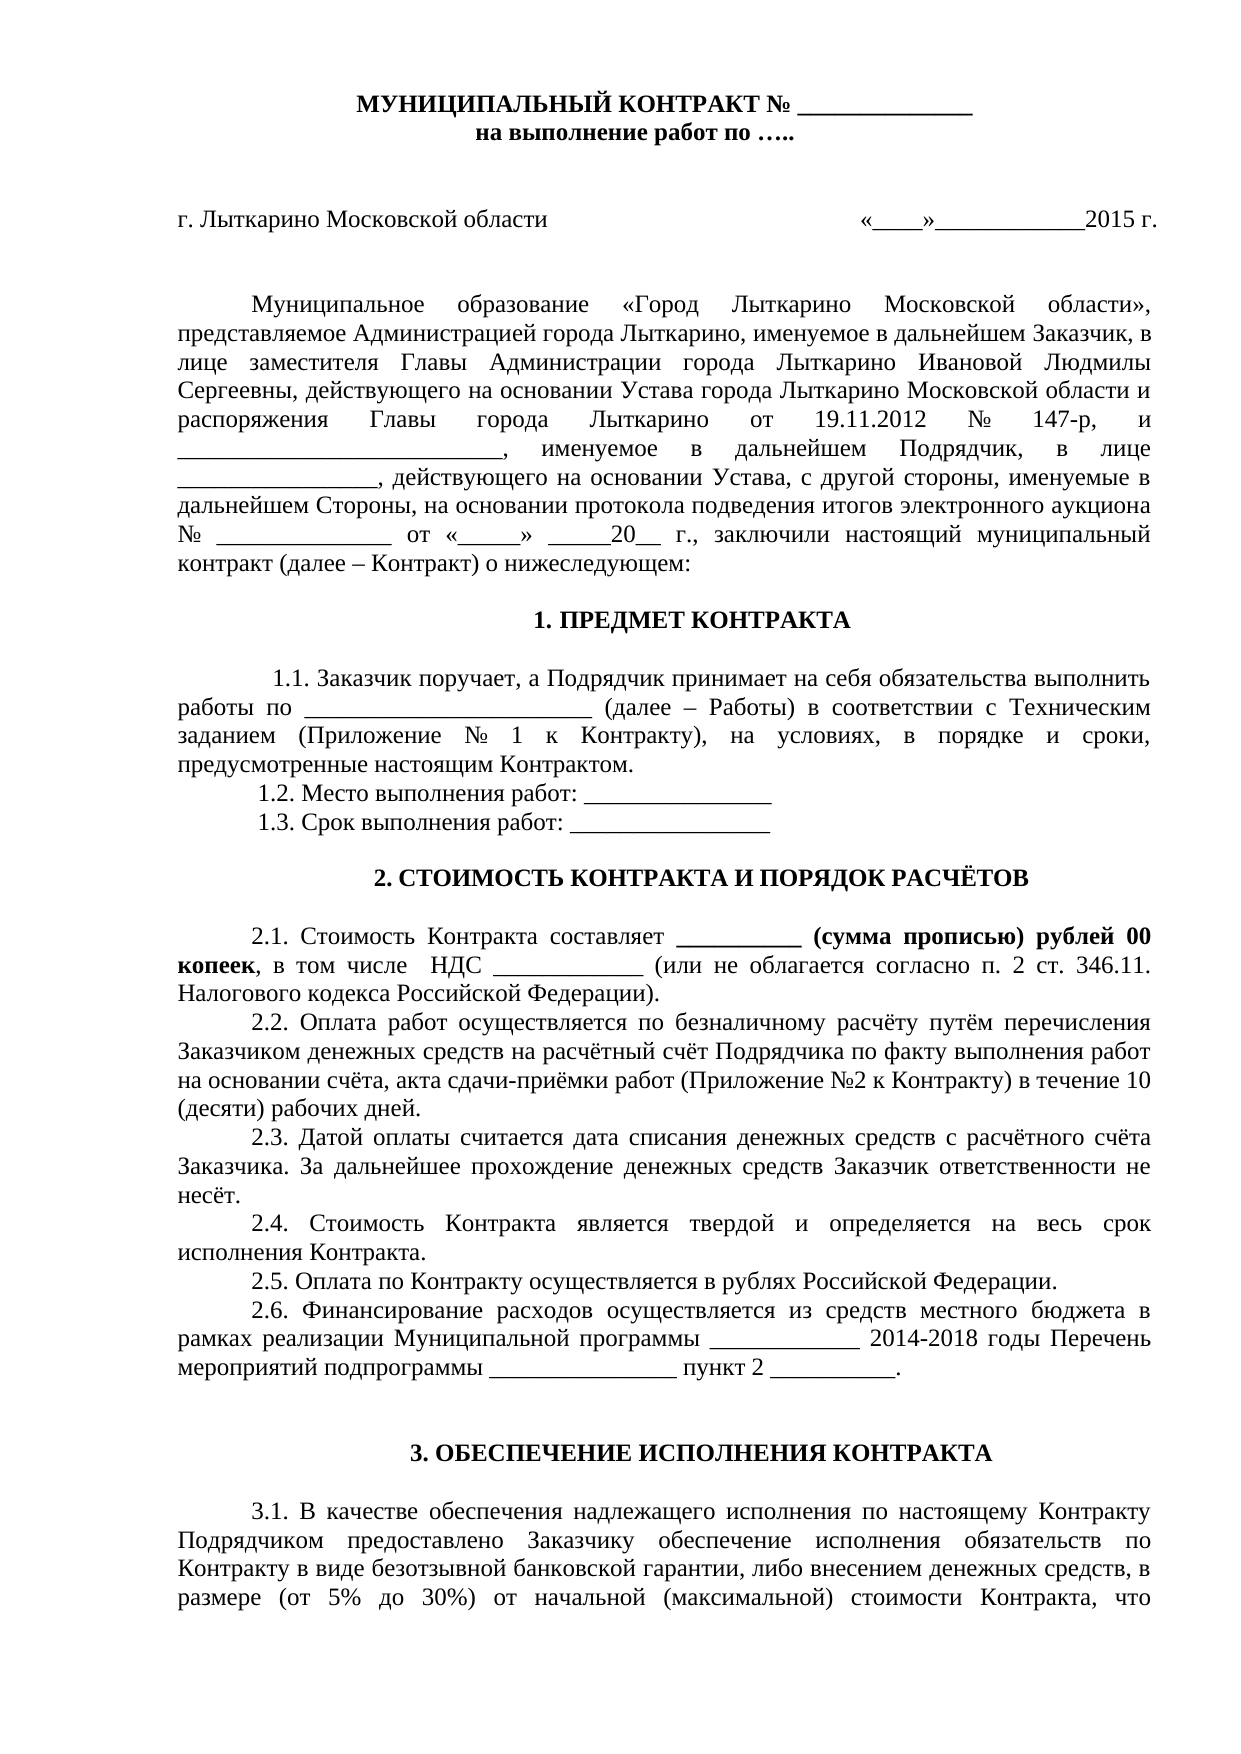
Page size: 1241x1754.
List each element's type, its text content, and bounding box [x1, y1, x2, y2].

list МУНИЦИПАЛЬНЫЙ КОНТРАКТ № ______________ [177, 89, 1152, 117]
text на выполнение работ по ….. [177, 117, 1092, 146]
table_header «____»____________2015 г. [632, 146, 1163, 232]
text 2.3. Датой оплаты считается дата списания денежных средств с расчётного счёта Заказчика. За дальнейшее прохождение денежных средств Заказчик ответственности не несёт. [177, 1122, 1152, 1208]
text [177, 1496, 1152, 1611]
text 1.1. Заказчик поручает, а Подрядчик принимает на себя обязательства выполнить работы по _______________________ (далее – Работы) в соответствии с Техническим заданием (Приложение № 1 к Контракту), на условиях, в порядке и сроки, предусмотренные настоящим Контрактом. [177, 663, 1152, 778]
text 2.6. Финансирование расходов осуществляется из средств местного бюджета в рамках реализации Муниципальной программы ____________ 2014-2018 годы Перечень мероприятий подпрограммы _______________ пункт 2 __________. [177, 1295, 1152, 1381]
list ПРЕДМЕТ КОНТРАКТА [177, 605, 1152, 634]
table_header г. Лыткарино Московской области [166, 146, 632, 232]
text 2.2. Оплата работ осуществляется по безналичному расчёту путём перечисления Заказчиком денежных средств на расчётный счёт Подрядчика по факту выполнения работ на основании счёта, акта сдачи-приёмки работ (Приложение №2 к Контракту) в течение 10 (десяти) рабочих дней. [177, 1007, 1152, 1122]
text 2.5. Оплата по Контракту осуществляется в рублях Российской Федерации. [177, 1266, 1152, 1295]
text 3. обеспечение исполнения Контракта [177, 1438, 1152, 1467]
text 2.1. Стоимость Контракта составляет __________ (сумма прописью) рублей 00 копеек, в том числе НДС ____________ (или не облагается согласно п. 2 ст. 346.11. Налогового кодекса Российской Федерации). [177, 921, 1152, 1007]
text 1.3. Срок выполнения работ: ________________ [177, 807, 1152, 835]
text 1.2. Место выполнения работ: _______________ [177, 778, 1152, 807]
text Муниципальное образование «Город Лыткарино Московской области», представляемое Администрацией города Лыткарино, именуемое в дальнейшем Заказчик, в лице заместителя Главы Администрации города Лыткарино Ивановой Людмилы Сергеевны, действующего на основании Устава города Лыткарино Московской области и распоряжения Главы города Лыткарино от 19.11.2012 № 147-р, и __________________________, именуемое в дальнейшем Подрядчик, в лице ________________, действующего на основании Устава, с другой стороны, именуемые в дальнейшем Стороны, на основании протокола подведения итогов электронного аукциона № ______________ от «_____» _____20__ г., заключили настоящий муниципальный контракт (далее – Контракт) о нижеследующем: [177, 289, 1152, 577]
text 2.4. Стоимость Контракта является твердой и определяется на весь срок исполнения Контракта. [177, 1208, 1152, 1266]
text 2. СТОИМОСТЬ КОНТРАКТА И ПОРЯДОК РАСЧЁТОВ [177, 863, 1152, 892]
